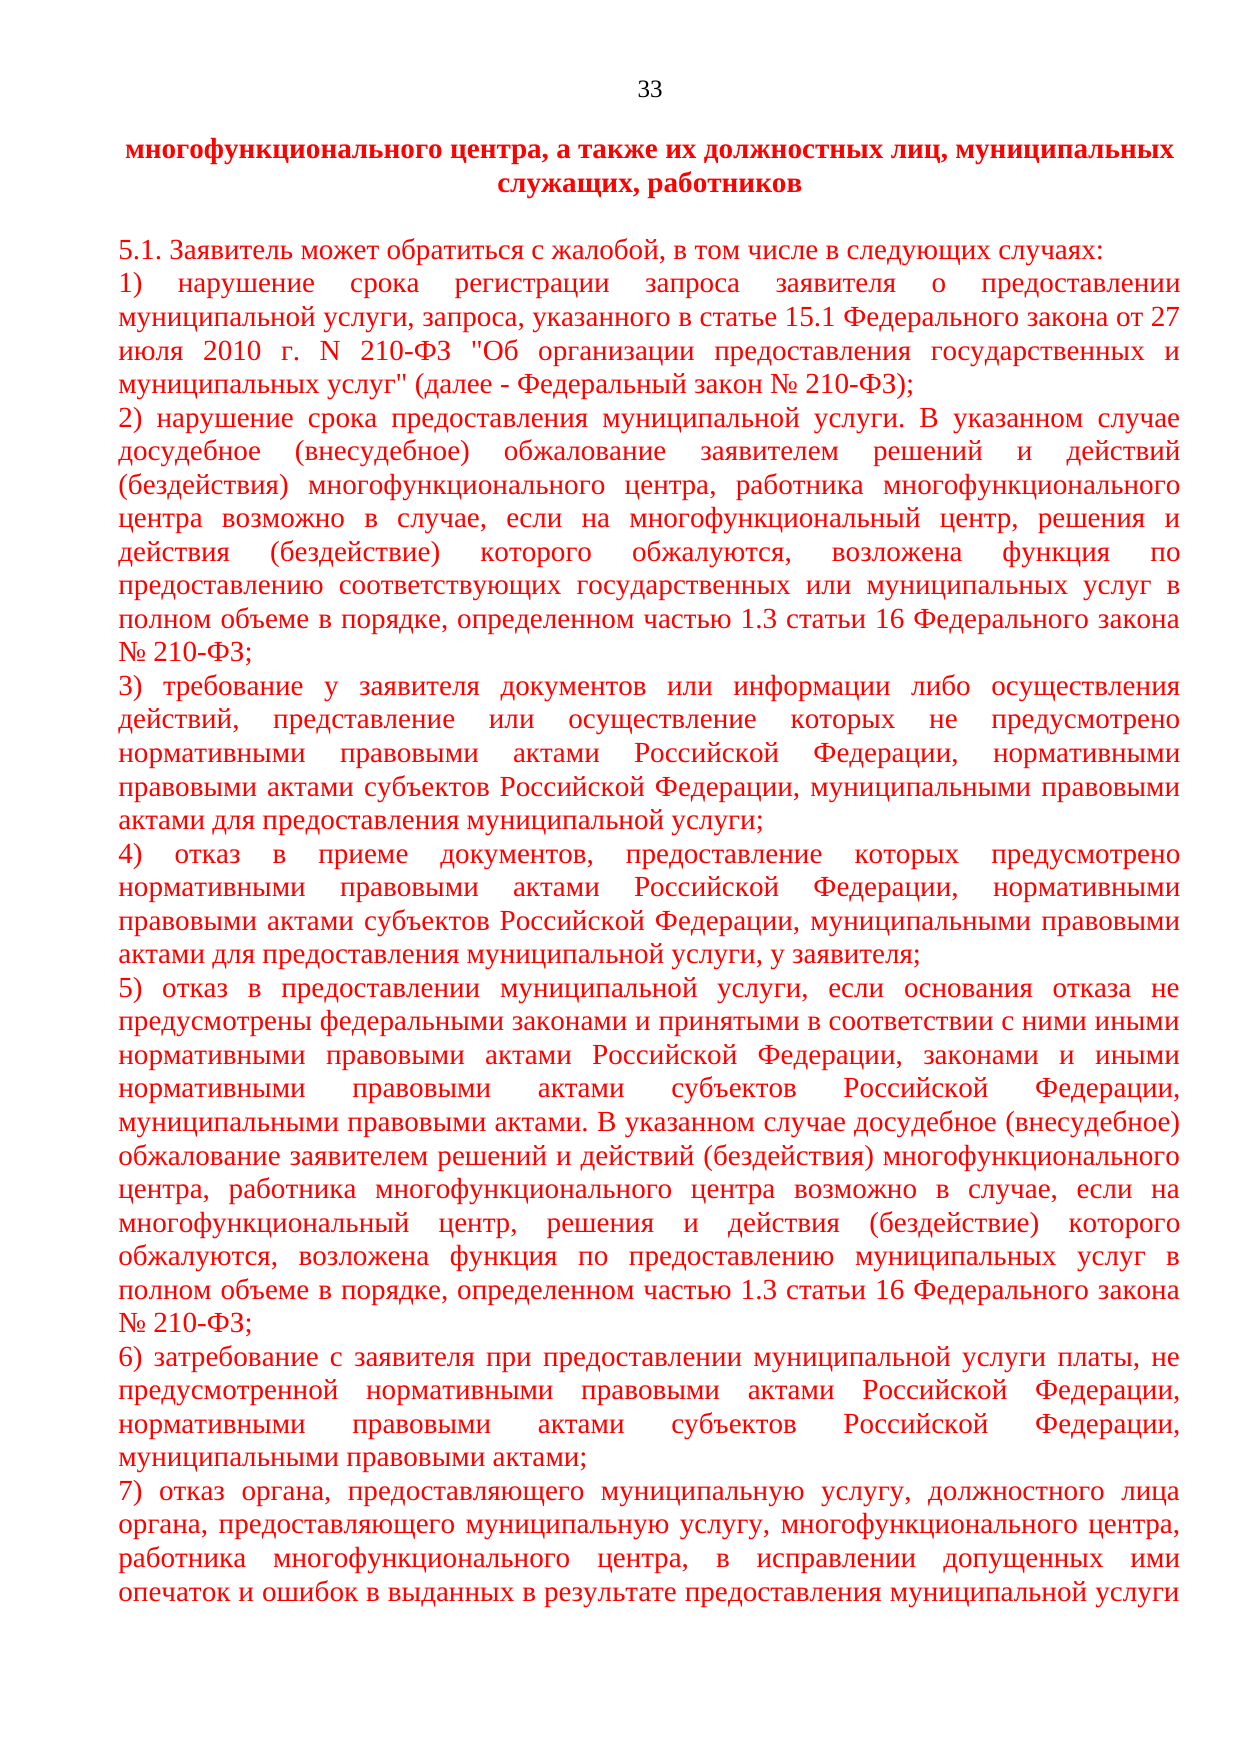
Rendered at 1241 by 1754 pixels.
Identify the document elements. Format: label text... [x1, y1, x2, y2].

text 6) затребование с заявителя при предоставлении муниципальной услуги платы, не предусмотренной нормативными правовыми актами Российской Федерации, нормативными правовыми актами субъектов Российской Федерации, муниципальными правовыми актами; [118, 1339, 1181, 1473]
text 3) требование у заявителя документов или информации либо осуществления действий, представление или осуществление которых не предусмотрено нормативными правовыми актами Российской Федерации, нормативными правовыми актами субъектов Российской Федерации, муниципальными правовыми актами для предоставления муниципальной услуги; [118, 668, 1181, 836]
text 5.1. Заявитель может обратиться с жалобой, в том числе в следующих случаях: [118, 232, 1181, 266]
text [118, 1473, 1181, 1607]
text 4) отказ в приеме документов, предоставление которых предусмотрено нормативными правовыми актами Российской Федерации, нормативными правовыми актами субъектов Российской Федерации, муниципальными правовыми актами для предоставления муниципальной услуги, у заявителя; [118, 836, 1181, 970]
text 2) нарушение срока предоставления муниципальной услуги. В указанном случае досудебное (внесудебное) обжалование заявителем решений и действий (бездействия) многофункционального центра, работника многофункционального центра возможно в случае, если на многофункциональный центр, решения и действия (бездействие) которого обжалуются, возложена функция по предоставлению соответствующих государственных или муниципальных услуг в полном объеме в порядке, определенном частью 1.3 статьи 16 Федерального закона № 210-ФЗ; [118, 400, 1181, 668]
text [118, 131, 1181, 198]
text 1) нарушение срока регистрации запроса заявителя о предоставлении муниципальной услуги, запроса, указанного в статье 15.1 Федерального закона от 27 июля 2010 г. N 210-ФЗ "Об организации предоставления государственных и муниципальных услуг" (далее - Федеральный закон № 210-ФЗ); [118, 266, 1181, 400]
text 5) отказ в предоставлении муниципальной услуги, если основания отказа не предусмотрены федеральными законами и принятыми в соответствии с ними иными нормативными правовыми актами Российской Федерации, законами и иными нормативными правовыми актами субъектов Российской Федерации, муниципальными правовыми актами. В указанном случае досудебное (внесудебное) обжалование заявителем решений и действий (бездействия) многофункционального центра, работника многофункционального центра возможно в случае, если на многофункциональный центр, решения и действия (бездействие) которого обжалуются, возложена функция по предоставлению муниципальных услуг в полном объеме в порядке, определенном частью 1.3 статьи 16 Федерального закона № 210-ФЗ; [118, 970, 1181, 1339]
